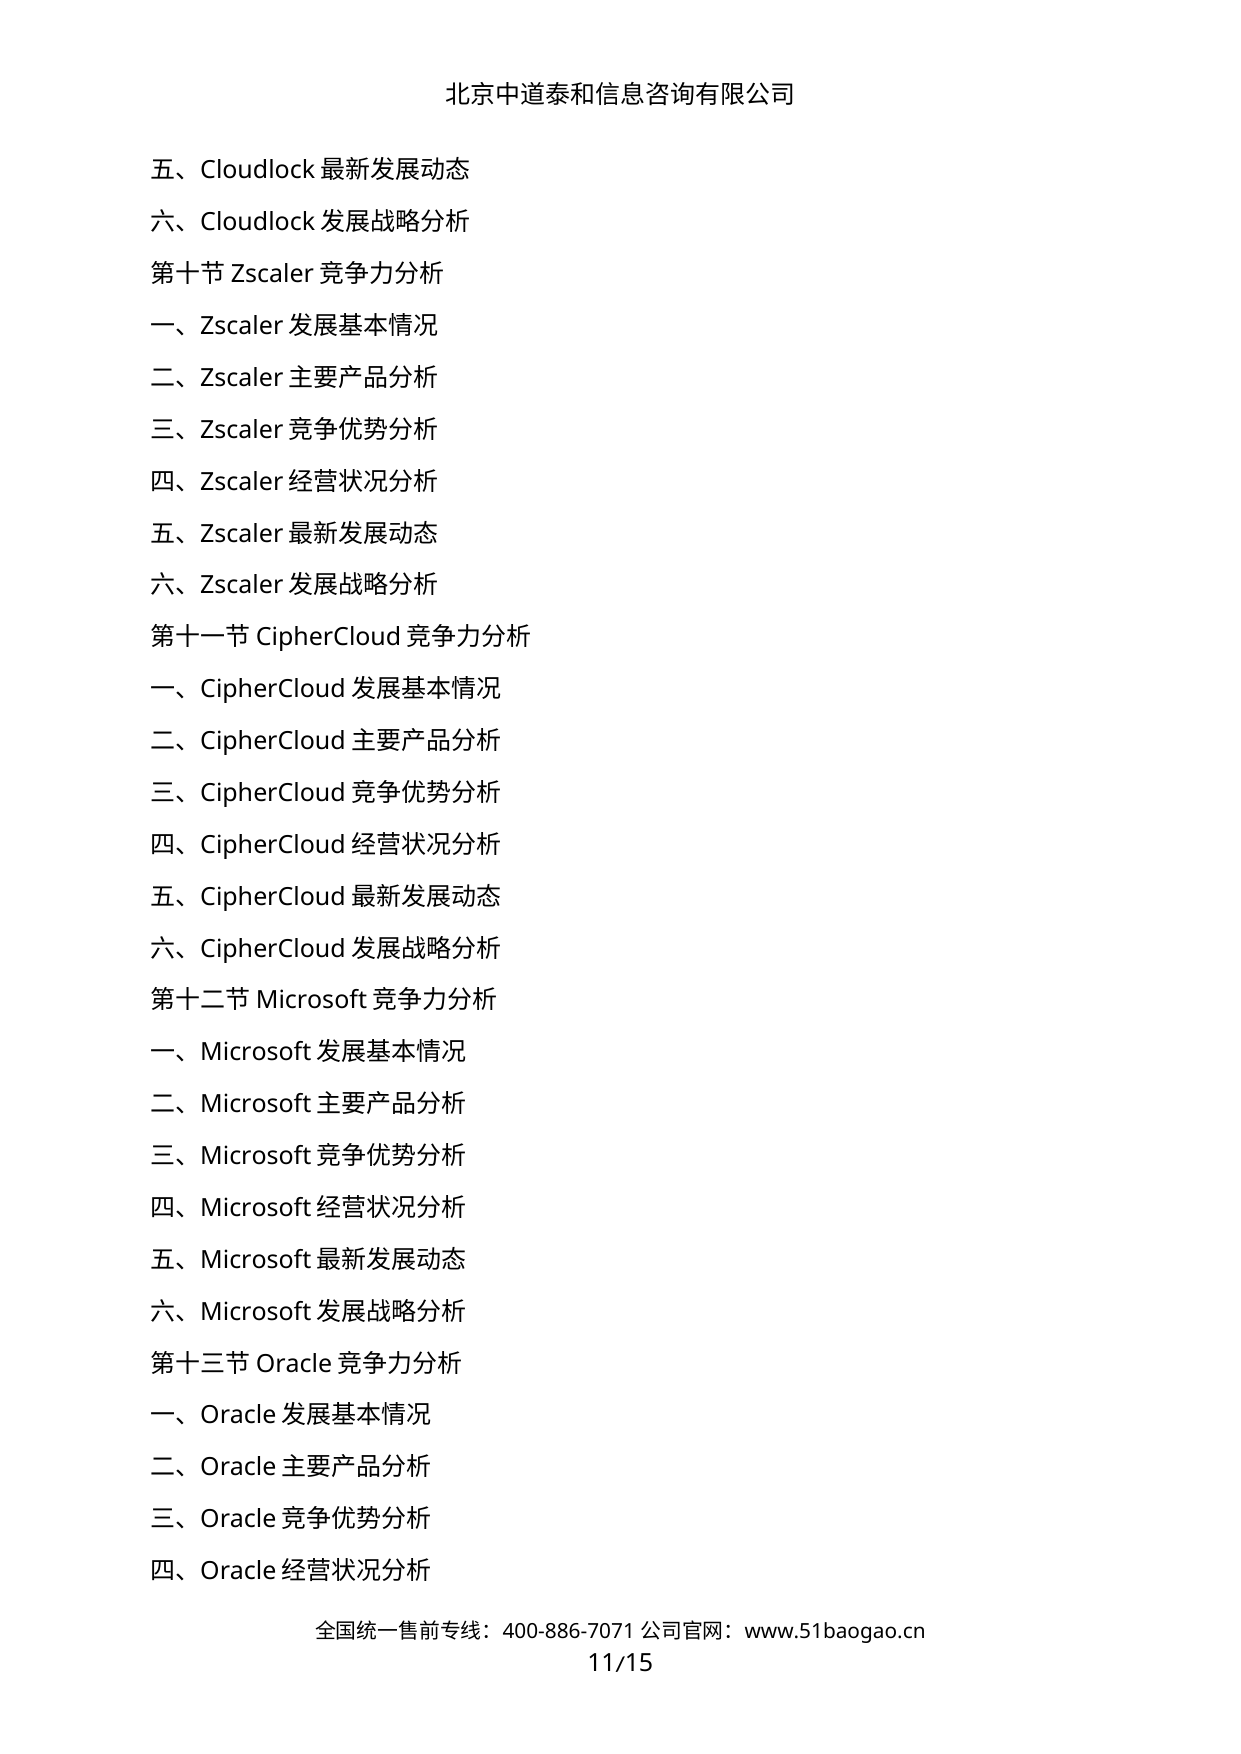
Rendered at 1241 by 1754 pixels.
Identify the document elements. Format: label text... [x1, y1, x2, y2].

text 第十二节 Microsoft竞争力分析 [150, 980, 1090, 1016]
text 三、Oracle竞争优势分析 [150, 1499, 1090, 1535]
text 第十节 Zscaler竞争力分析 [150, 254, 1090, 290]
text 第十一节 CipherCloud竞争力分析 [150, 617, 1090, 653]
text 二、Zscaler主要产品分析 [150, 357, 1090, 394]
text 三、Microsoft竞争优势分析 [150, 1136, 1090, 1172]
text 四、Microsoft经营状况分析 [150, 1187, 1090, 1224]
text 一、Zscaler发展基本情况 [150, 306, 1090, 342]
text 二、CipherCloud主要产品分析 [150, 721, 1090, 757]
text 三、Zscaler竞争优势分析 [150, 409, 1090, 446]
text 一、Microsoft发展基本情况 [150, 1032, 1090, 1068]
text 六、CipherCloud发展战略分析 [150, 928, 1090, 964]
text 五、Microsoft最新发展动态 [150, 1239, 1090, 1276]
text 五、Cloudlock最新发展动态 [150, 150, 1090, 186]
text 五、CipherCloud最新发展动态 [150, 876, 1090, 912]
text 四、Zscaler经营状况分析 [150, 461, 1090, 497]
text 六、Microsoft发展战略分析 [150, 1291, 1090, 1327]
text 二、Oracle主要产品分析 [150, 1447, 1090, 1483]
text 一、CipherCloud发展基本情况 [150, 669, 1090, 705]
text 六、Zscaler发展战略分析 [150, 565, 1090, 601]
text 三、CipherCloud竞争优势分析 [150, 772, 1090, 809]
text 第十三节 Oracle竞争力分析 [150, 1343, 1090, 1379]
text 六、Cloudlock发展战略分析 [150, 202, 1090, 238]
text 四、Oracle经营状况分析 [150, 1551, 1090, 1587]
text 一、Oracle发展基本情况 [150, 1395, 1090, 1431]
text 二、Microsoft主要产品分析 [150, 1084, 1090, 1120]
text 四、CipherCloud经营状况分析 [150, 824, 1090, 861]
text 五、Zscaler最新发展动态 [150, 513, 1090, 549]
